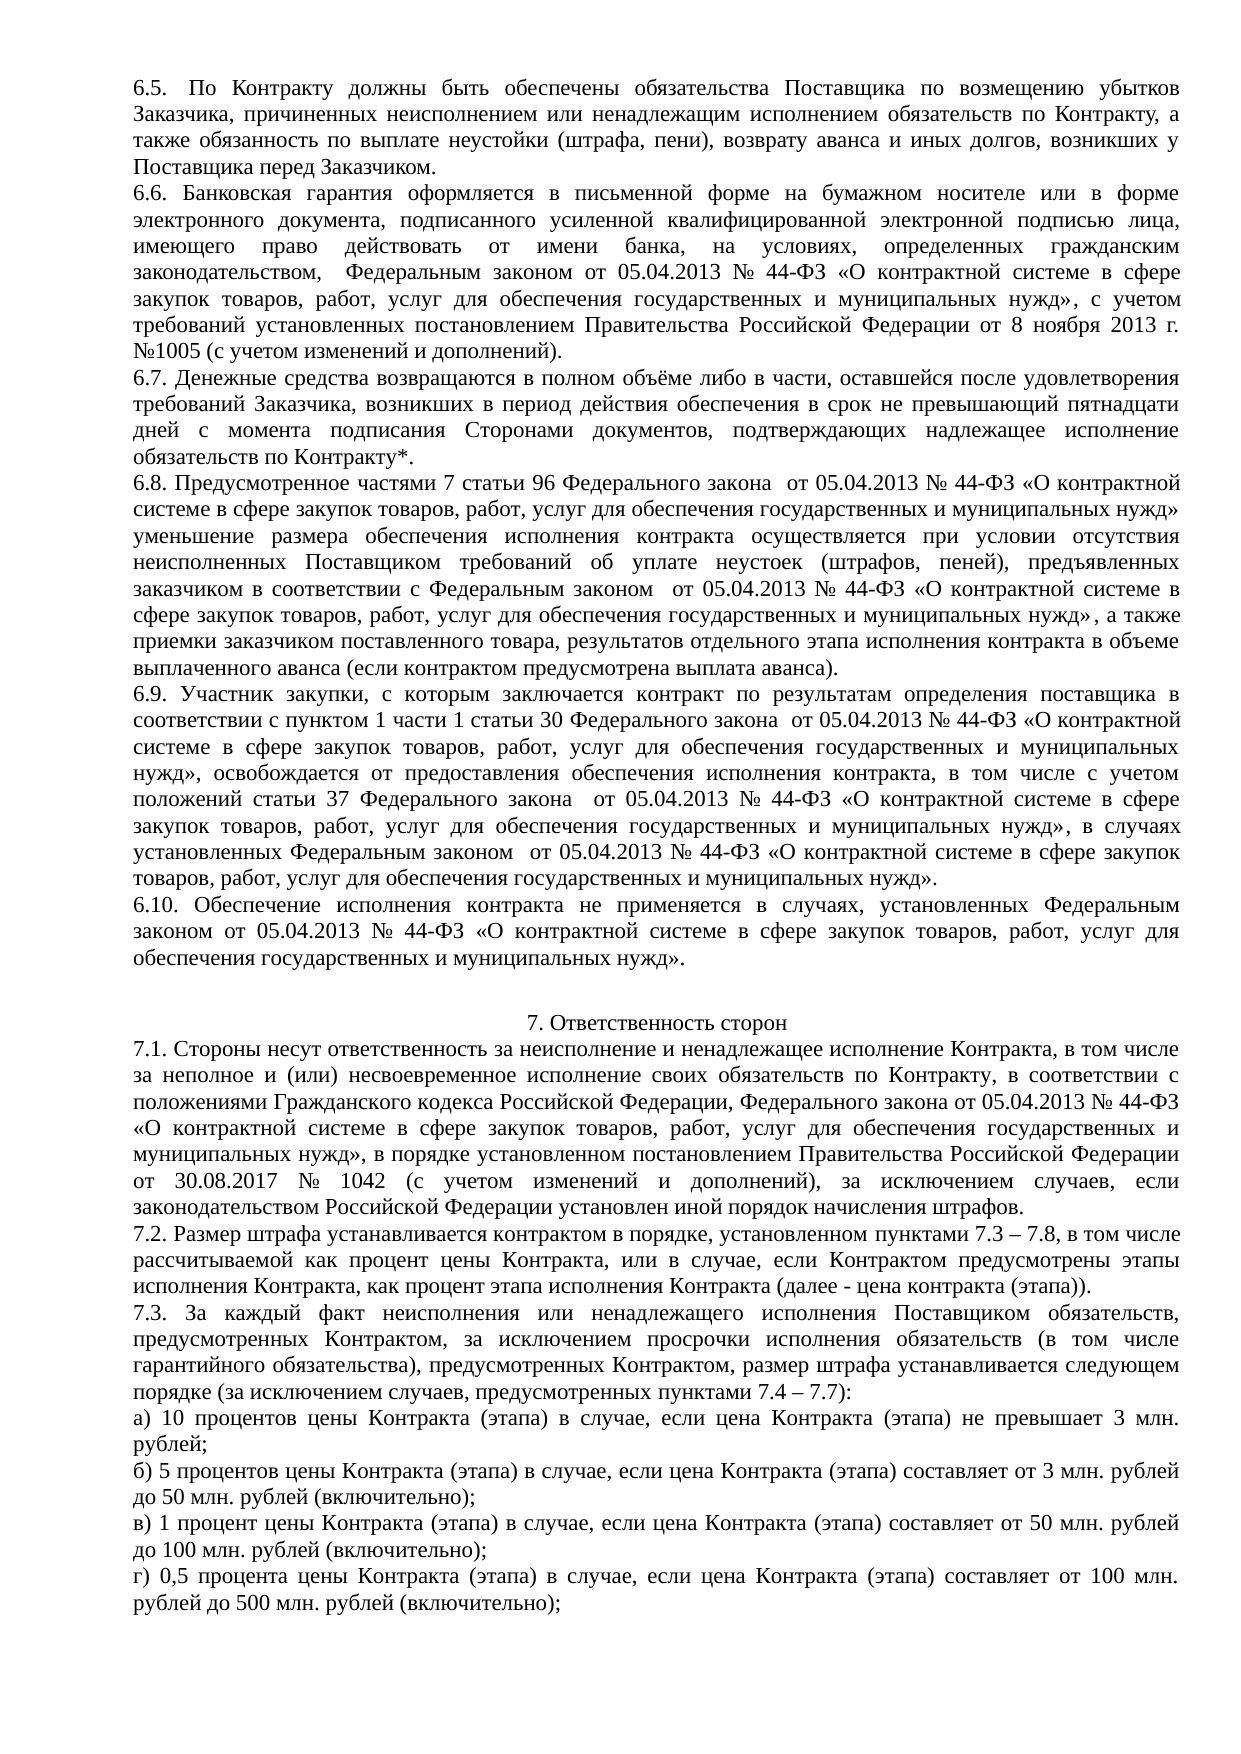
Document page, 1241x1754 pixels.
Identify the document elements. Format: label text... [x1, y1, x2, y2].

text 6.7. Денежные средства возвращаются в полном объёме либо в части, оставшейся после удовлетворения требований Заказчика, возникших в период действия обеспечения в срок не превышающий пятнадцати дней с момента подписания Сторонами документов, подтверждающих надлежащее исполнение обязательств по Контракту*. [133, 364, 1181, 469]
text в) 1 процент цены Контракта (этапа) в случае, если цена Контракта (этапа) составляет от 50 млн. рублей до 100 млн. рублей (включительно); [133, 1509, 1181, 1562]
text 6.8. Предусмотренное частями 7 статьи 96 Федерального закона от 05.04.2013 № 44-ФЗ «О контрактной системе в сфере закупок товаров, работ, услуг для обеспечения государственных и муниципальных нужд» уменьшение размера обеспечения исполнения контракта осуществляется при условии отсутствия неисполненных Поставщиком требований об уплате неустоек (штрафов, пеней), предъявленных заказчиком в соответствии с Федеральным законом от 05.04.2013 № 44-ФЗ «О контрактной системе в сфере закупок товаров, работ, услуг для обеспечения государственных и муниципальных нужд», а также приемки заказчиком поставленного товара, результатов отдельного этапа исполнения контракта в объеме выплаченного аванса (если контрактом предусмотрена выплата аванса). [133, 469, 1181, 680]
text б) 5 процентов цены Контракта (этапа) в случае, если цена Контракта (этапа) составляет от 3 млн. рублей до 50 млн. рублей (включительно); [133, 1457, 1181, 1509]
text 7.2. Размер штрафа устанавливается контрактом в порядке, установленном пунктами 7.3 – 7.8, в том числе рассчитываемой как процент цены Контракта, или в случае, если Контрактом предусмотрены этапы исполнения Контракта, как процент этапа исполнения Контракта (далее - цена контракта (этапа)). [133, 1219, 1181, 1299]
text 7. Ответственность сторон [133, 1009, 1181, 1035]
text г) 0,5 процента цены Контракта (этапа) в случае, если цена Контракта (этапа) составляет от 100 млн. рублей до 500 млн. рублей (включительно); [133, 1562, 1181, 1615]
text 6.6. Банковская гарантия оформляется в письменной форме на бумажном носителе или в форме электронного документа, подписанного усиленной квалифицированной электронной подписью лица, имеющего право действовать от имени банка, на условиях, определенных гражданским законодательством, Федеральным законом от 05.04.2013 № 44-ФЗ «О контрактной системе в сфере закупок товаров, работ, услуг для обеспечения государственных и муниципальных нужд», с учетом требований установленных постановлением Правительства Российской Федерации от 8 ноября 2013 г. №1005 (с учетом изменений и дополнений). [133, 179, 1181, 364]
text а) 10 процентов цены Контракта (этапа) в случае, если цена Контракта (этапа) не превышает 3 млн. рублей; [133, 1404, 1181, 1457]
text 6.9. Участник закупки, с которым заключается контракт по результатам определения поставщика в соответствии с пунктом 1 части 1 статьи 30 Федерального закона от 05.04.2013 № 44-ФЗ «О контрактной системе в сфере закупок товаров, работ, услуг для обеспечения государственных и муниципальных нужд», освобождается от предоставления обеспечения исполнения контракта, в том числе с учетом положений статьи 37 Федерального закона от 05.04.2013 № 44-ФЗ «О контрактной системе в сфере закупок товаров, работ, услуг для обеспечения государственных и муниципальных нужд», в случаях установленных Федеральным законом от 05.04.2013 № 44-ФЗ «О контрактной системе в сфере закупок товаров, работ, услуг для обеспечения государственных и муниципальных нужд». [133, 680, 1181, 891]
text 6.10. Обеспечение исполнения контракта не применяется в случаях, установленных Федеральным законом от 05.04.2013 № 44-ФЗ «О контрактной системе в сфере закупок товаров, работ, услуг для обеспечения государственных и муниципальных нужд». [133, 891, 1181, 970]
text 6.5. По Контракту должны быть обеспечены обязательства Поставщика по возмещению убытков Заказчика, причиненных неисполнением или ненадлежащим исполнением обязательств по Контракту, а также обязанность по выплате неустойки (штрафа, пени), возврату аванса и иных долгов, возникших у Поставщика перед Заказчиком. [133, 74, 1181, 179]
text 7.3. За каждый факт неисполнения или ненадлежащего исполнения Поставщиком обязательств, предусмотренных Контрактом, за исключением просрочки исполнения обязательств (в том числе гарантийного обязательства), предусмотренных Контрактом, размер штрафа устанавливается следующем порядке (за исключением случаев, предусмотренных пунктами 7.4 – 7.7): [133, 1299, 1181, 1404]
text 7.1. Стороны несут ответственность за неисполнение и ненадлежащее исполнение Контракта, в том числе за неполное и (или) несвоевременное исполнение своих обязательств по Контракту, в соответствии с положениями Гражданского кодекса Российской Федерации, Федерального закона от 05.04.2013 № 44-ФЗ «О контрактной системе в сфере закупок товаров, работ, услуг для обеспечения государственных и муниципальных нужд», в порядке установленном постановлением Правительства Российской Федерации от 30.08.2017 № 1042 (с учетом изменений и дополнений), за исключением случаев, если законодательством Российской Федерации установлен иной порядок начисления штрафов. [133, 1035, 1181, 1219]
